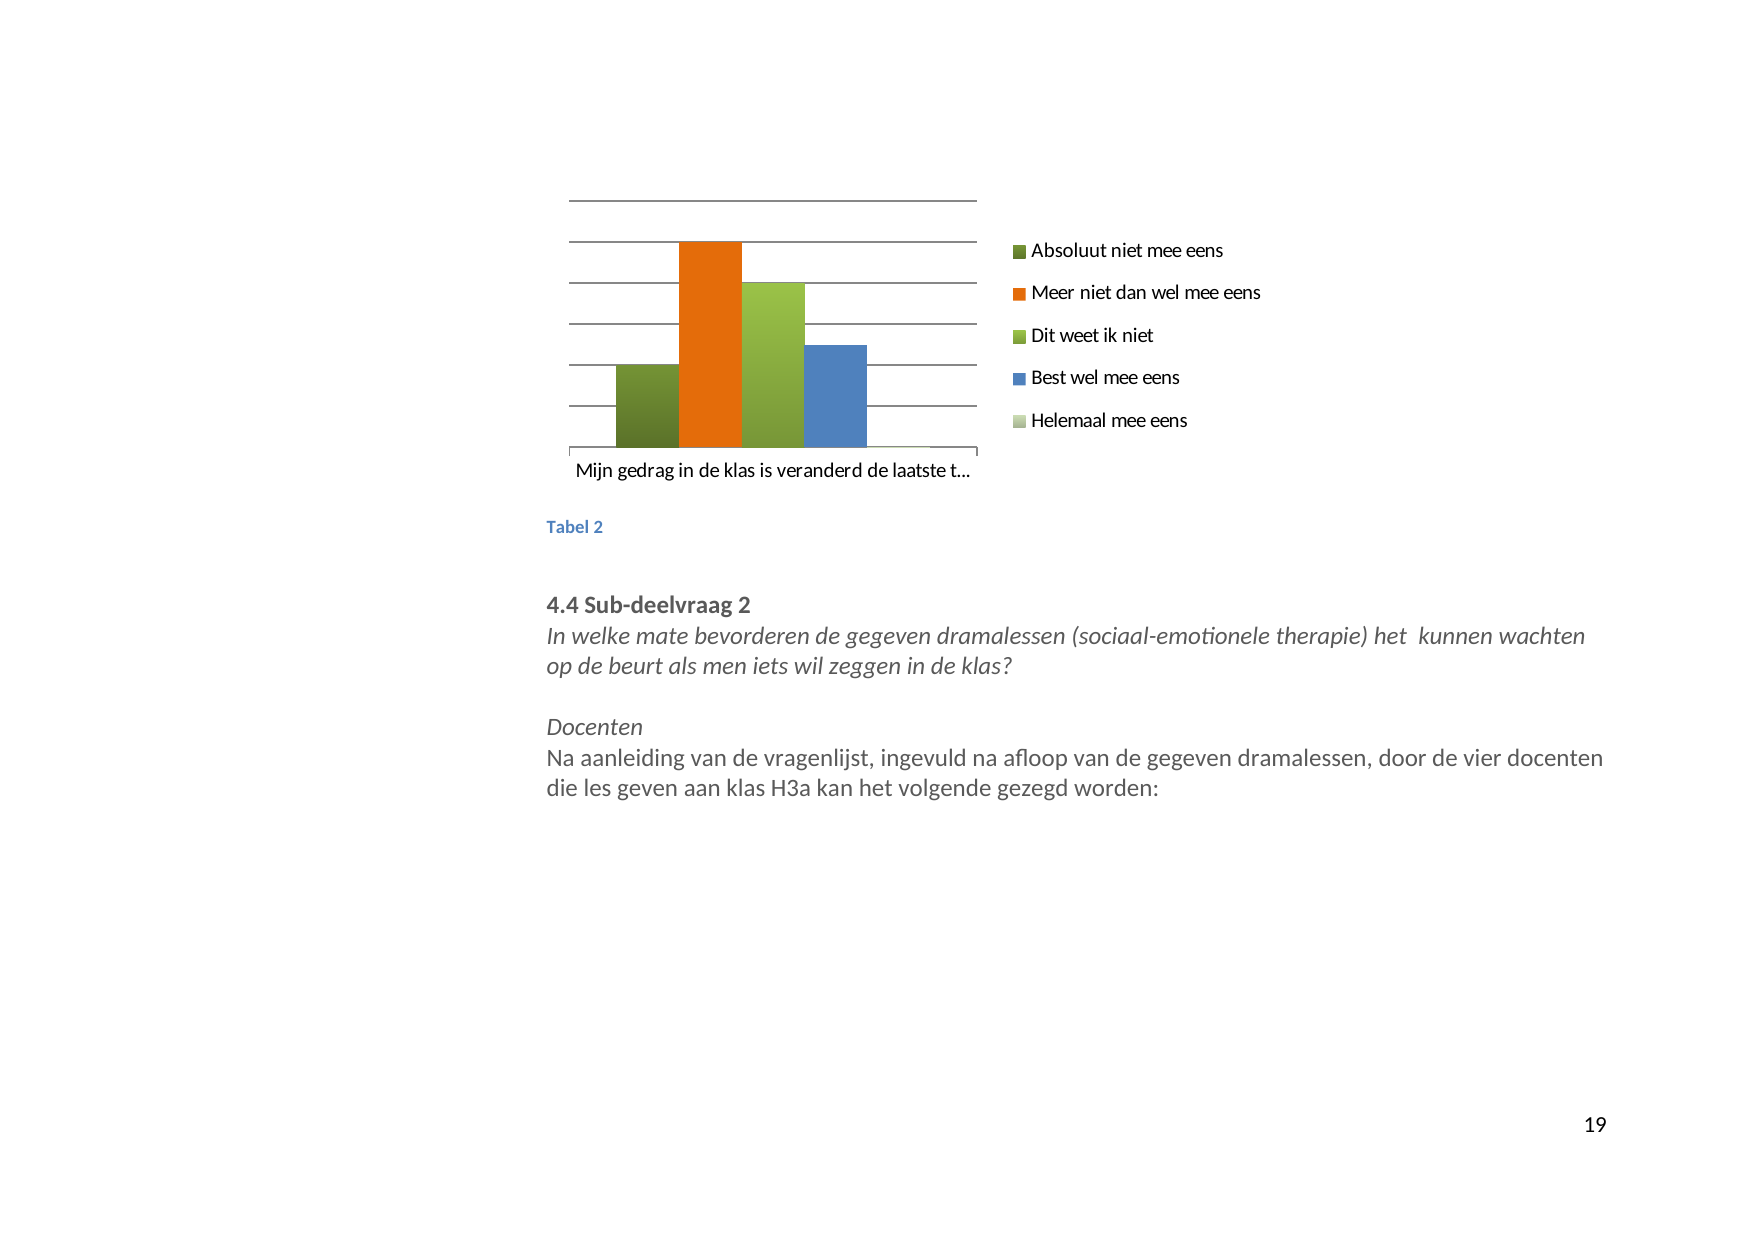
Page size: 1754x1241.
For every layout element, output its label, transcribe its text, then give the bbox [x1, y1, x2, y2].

text In welke mate bevorderen de gegeven dramalessen (sociaal-emotionele therapie) het kunnen wachten op de beurt als men iets wil zeggen in de klas? [546, 620, 1606, 681]
text 4.4 Sub-deelvraag 2 [546, 589, 1606, 620]
text Docenten [546, 711, 1606, 742]
text Na aanleiding van de vragenlijst, ingevuld na afloop van de gegeven dramalessen, door de vier docenten die les geven aan klas H3a kan het volgende gezegd worden: [546, 742, 1606, 803]
